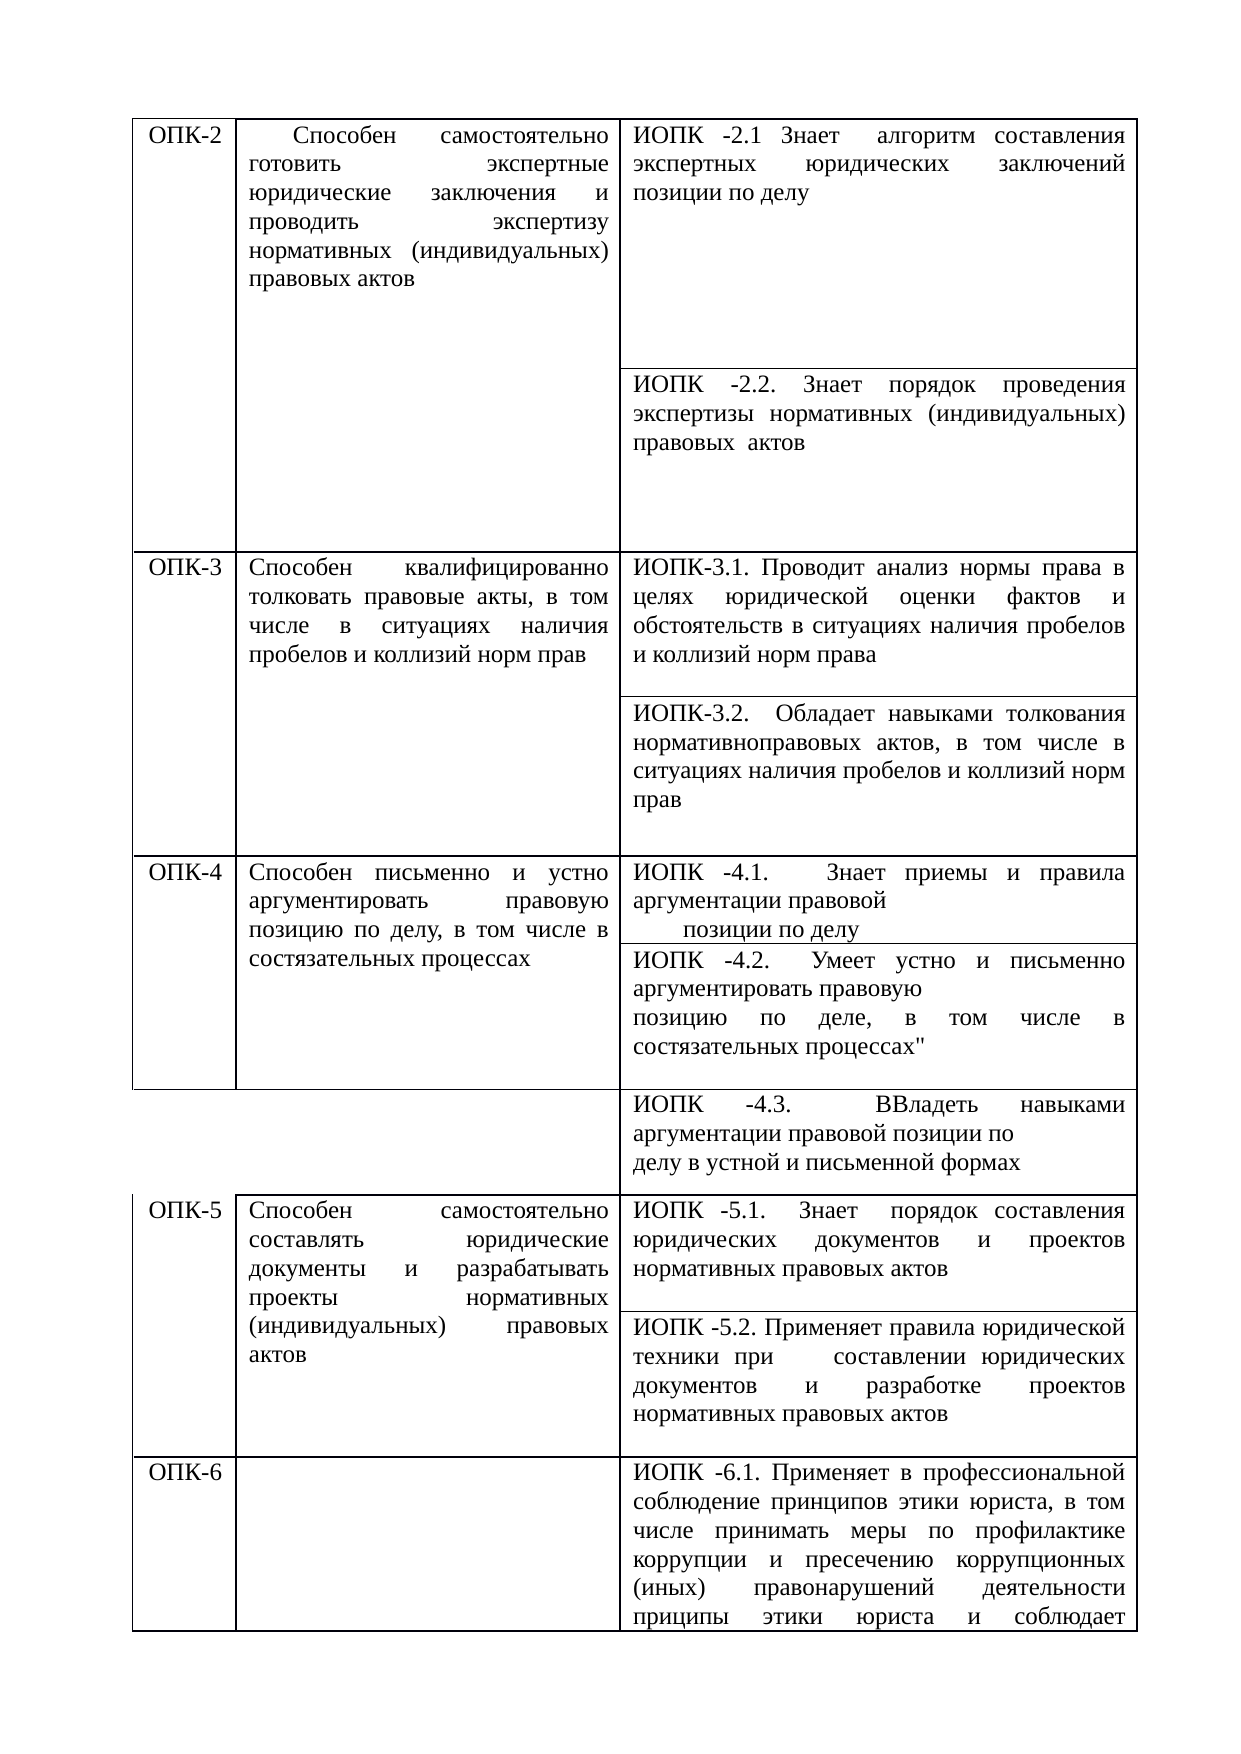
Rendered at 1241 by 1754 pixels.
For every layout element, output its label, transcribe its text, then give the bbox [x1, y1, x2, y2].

table_cell ИОПК -2.1 Знает алгоритм составления экспертных юридических заключений позиции по делу [621, 120, 1136, 367]
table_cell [621, 1458, 1136, 1630]
table_cell ИОПК -4.2. Умеет устно и письменно аргументировать правовую позицию по деле, в том числе в состязательных процессах" [621, 944, 1136, 1088]
table_cell ИОПК -5.2. Применяет правила юридической техники при составлении юридических документов и разработке проектов нормативных правовых актов [621, 1312, 1136, 1456]
table_cell ОПК-6 [133, 1457, 235, 1630]
table_cell ИОПК -2.2. Знает порядок проведения экспертизы нормативных (индивидуальных) правовых актов [621, 369, 1136, 551]
table_cell ОПК-3 [133, 552, 235, 855]
table_cell Способен квалифицированно толковать правовые акты, в том числе в ситуациях наличия пробелов и коллизий норм прав [237, 553, 619, 855]
table_cell [237, 1458, 619, 1630]
table_cell ИОПК-3.1. Проводит анализ нормы права в целях юридической оценки фактов и обстоятельств в ситуациях наличия пробелов и коллизий норм права [621, 553, 1136, 696]
table_cell ИОПК -4.3. ВВладеть навыками аргументации правовой позиции по делу в устной и письменной формах [621, 1090, 1136, 1194]
table_cell ИОПК -5.1. Знает порядок составления юридических документов и проектов нормативных правовых актов [621, 1196, 1136, 1311]
table_cell ОПК-4 [133, 856, 235, 1088]
table_cell ОПК-5 [133, 1194, 235, 1456]
table_cell ИОПК -4.1. Знает приемы и правила аргументации правовой позиции по делу [621, 857, 1136, 943]
table_cell Способен письменно и устно аргументировать правовую позицию по делу, в том числе в состязательных процессах [237, 857, 619, 1088]
table_cell ИОПК-3.2. Обладает навыками толкования нормативноправовых актов, в том числе в ситуациях наличия пробелов и коллизий норм прав [621, 697, 1136, 855]
table_cell Способен самостоятельно составлять юридические документы и разрабатывать проекты нормативных (индивидуальных) правовых актов [237, 1196, 619, 1456]
table_cell ОПК-2 [133, 119, 235, 551]
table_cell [237, 120, 619, 551]
